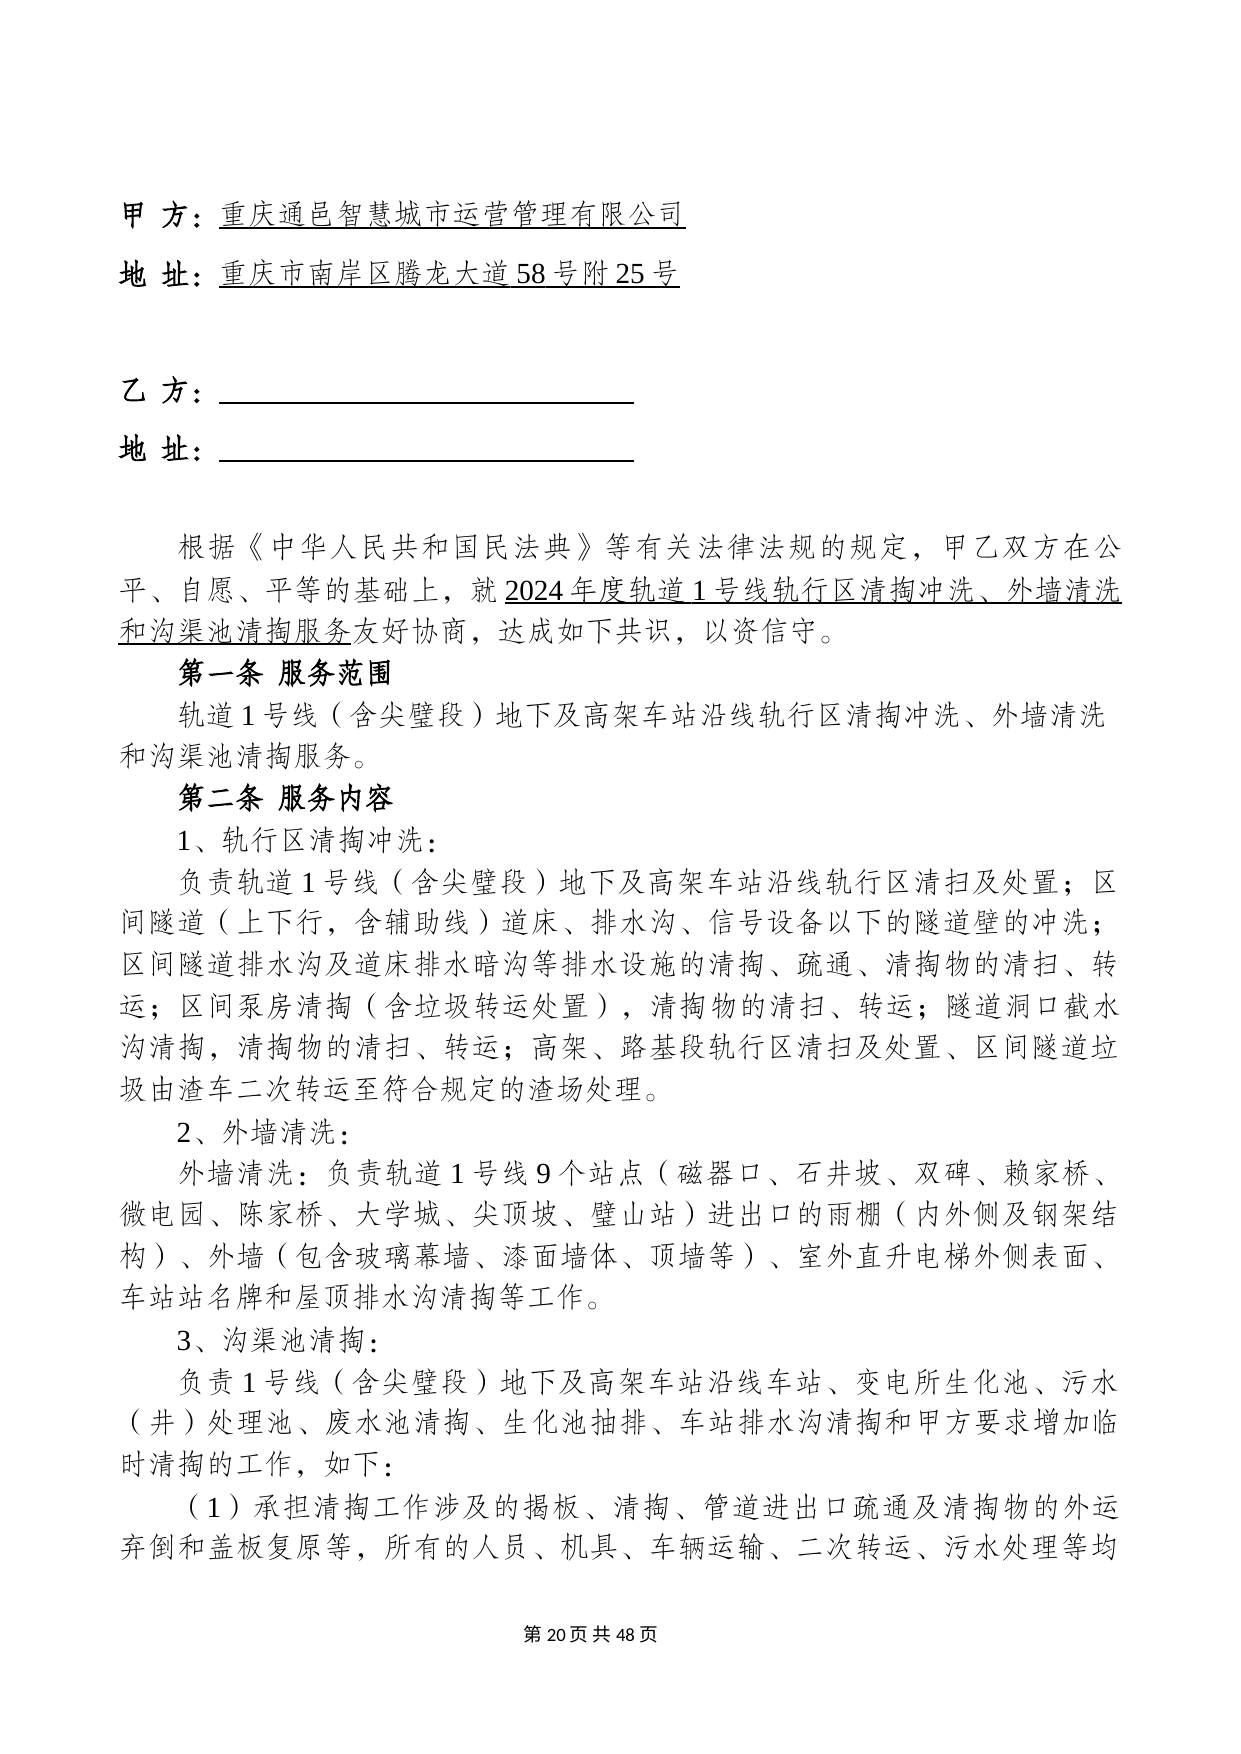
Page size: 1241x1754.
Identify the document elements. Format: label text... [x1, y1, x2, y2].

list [118, 1486, 1122, 1569]
text 轨道1号线（含尖璧段）地下及高架车站沿线轨行区清掏冲洗、外墙清洗和沟渠池清掏服务。 [118, 694, 1122, 778]
list 外墙清洗：负责轨道1号线9个站点（磁器口、石井坡、双碑、赖家桥、微电园、陈家桥、大学城、尖顶坡、璧山站）进出口的雨棚（内外侧及钢架结构）、外墙（包含玻璃幕墙、漆面墙体、顶墙等）、室外直升电梯外侧表面、车站站名牌和屋顶排水沟清掏等工作。 [118, 1153, 1122, 1319]
list 2、外墙清洗： [118, 1111, 1122, 1153]
list 负责1号线（含尖璧段）地下及高架车站沿线车站、变电所生化池、污水（井）处理池、废水池清掏、生化池抽排、车站排水沟清掏和甲方要求增加临时清掏的工作，如下： [118, 1361, 1122, 1486]
text 甲 方：重庆通邑智慧城市运营管理有限公司 [118, 195, 1122, 236]
text 乙 方： [118, 370, 1122, 412]
text 根据《中华人民共和国民法典》等有关法律法规的规定，甲乙双方在公平、自愿、平等的基础上，就2024年度轨道1号线轨行区清掏冲洗、外墙清洗和沟渠池清掏服务友好协商，达成如下共识，以资信守。 [118, 528, 1122, 653]
text 地 址：重庆市南岸区腾龙大道58号附25号 [118, 253, 1122, 294]
list 负责轨道1号线（含尖璧段）地下及高架车站沿线轨行区清扫及处置；区间隧道（上下行，含辅助线）道床、排水沟、信号设备以下的隧道壁的冲洗；区间隧道排水沟及道床排水暗沟等排水设施的清掏、疏通、清掏物的清扫、转运；区间泵房清掏（含垃圾转运处置），清掏物的清扫、转运；隧道洞口截水沟清掏，清掏物的清扫、转运；高架、路基段轨行区清扫及处置、区间隧道垃圾由渣车二次转运至符合规定的渣场处理。 [118, 861, 1122, 1111]
text 第一条 服务范围 [118, 653, 1122, 694]
text 地 址： [118, 428, 1122, 470]
text 第二条 服务内容 [118, 778, 1122, 819]
list 3、沟渠池清掏： [118, 1319, 1122, 1361]
list 1、轨行区清掏冲洗： [118, 819, 1122, 861]
